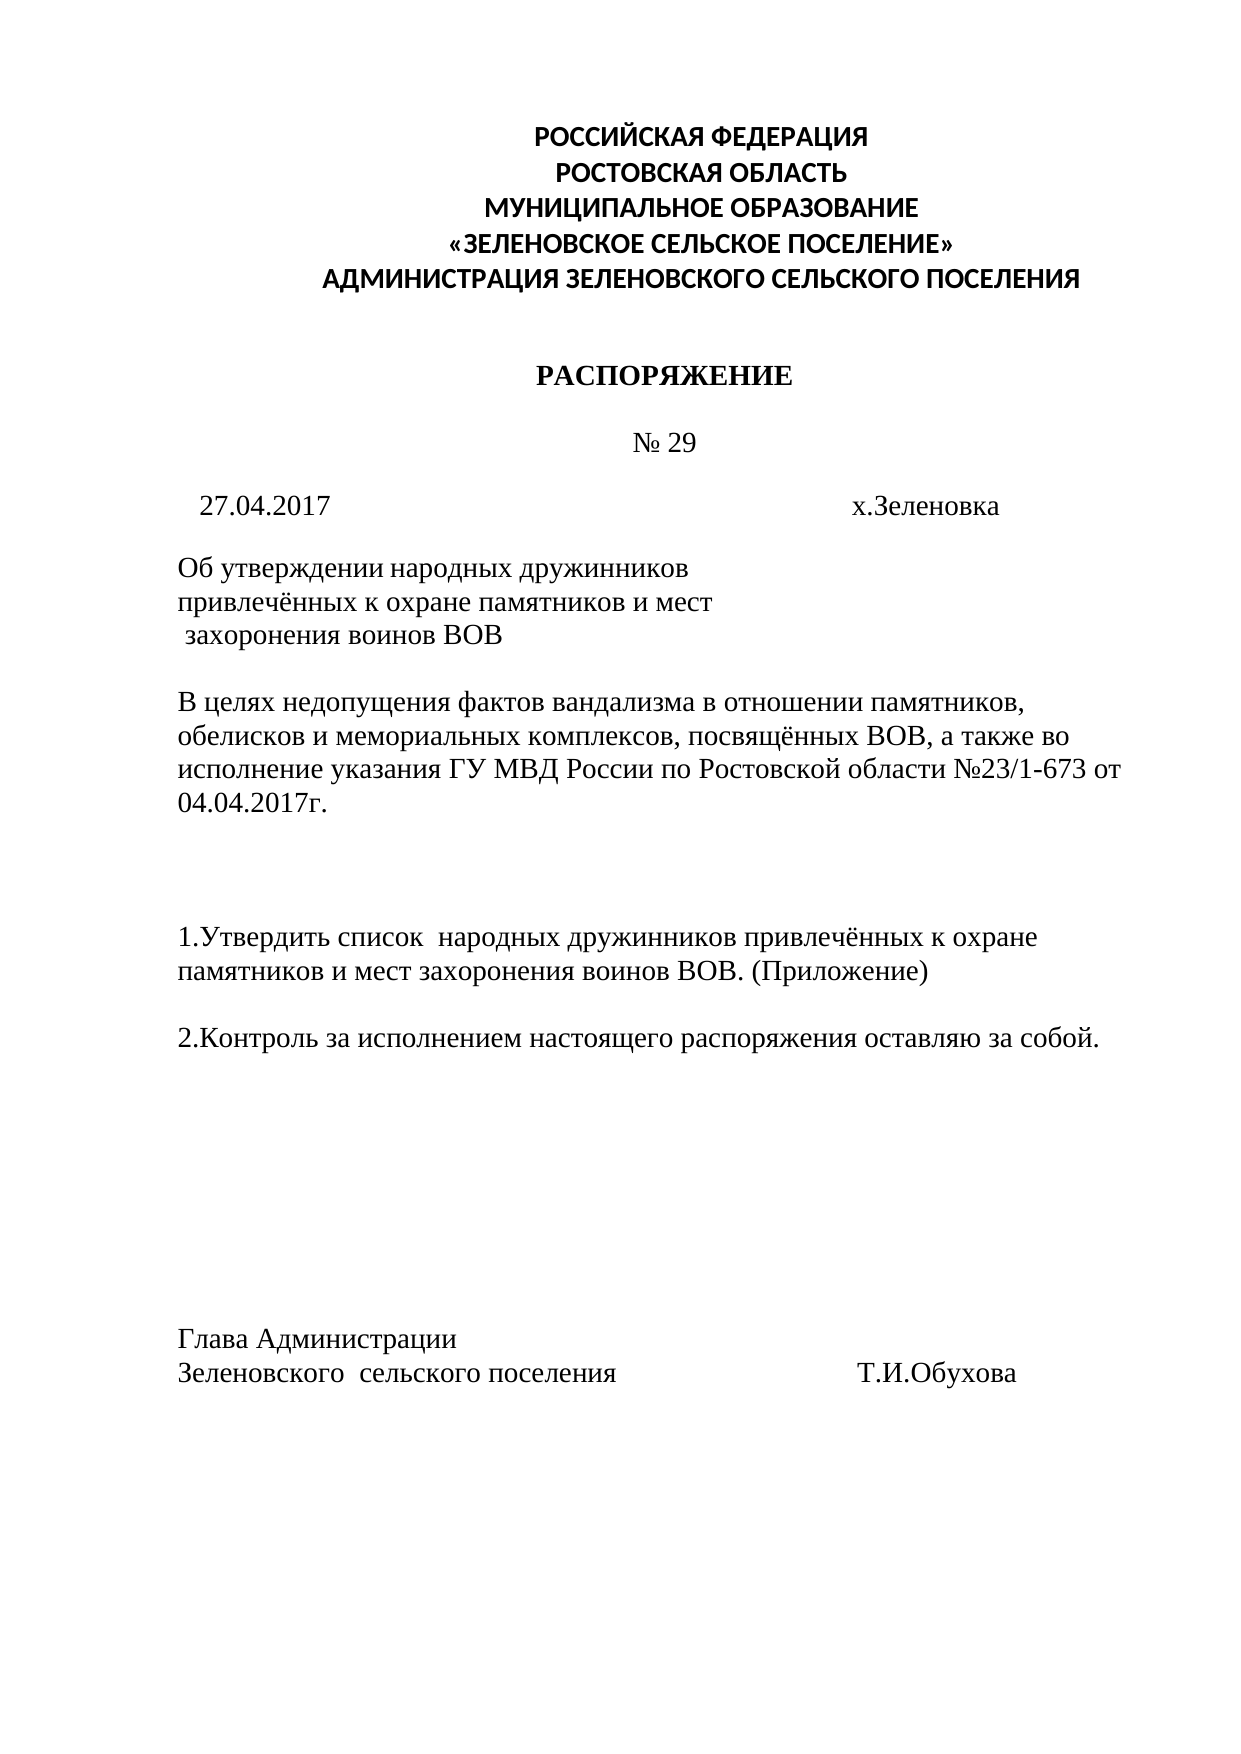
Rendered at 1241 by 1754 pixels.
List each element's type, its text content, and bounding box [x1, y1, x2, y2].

text 1.Утвердить список народных дружинников привлечённых к охране памятников и мест захоронения воинов ВОВ. (Приложение) [177, 919, 1152, 986]
text АДМИНИСТРАЦИЯ ЗЕЛЕНОВСКОГО СЕЛЬСКОГО ПОСЕЛЕНИЯ [177, 261, 1152, 296]
text 27.04.2017 х.Зеленовка [177, 488, 1152, 521]
text РОССИЙСКАЯ ФЕДЕРАЦИЯ [177, 118, 1152, 154]
text захоронения воинов ВОВ [177, 617, 1152, 651]
text привлечённых к охране памятников и мест [177, 584, 1152, 617]
text № 29 [177, 426, 1152, 459]
text РОСТОВСКАЯ ОБЛАСТЬ [177, 154, 1152, 189]
text Глава Администрации [177, 1322, 1152, 1355]
text «ЗЕЛЕНОВСКОЕ СЕЛЬСКОЕ ПОСЕЛЕНИЕ» [177, 225, 1152, 261]
text Зеленовского сельского поселения Т.И.Обухова [177, 1355, 1152, 1389]
text В целях недопущения фактов вандализма в отношении памятников, обелисков и мемориальных комплексов, посвящённых ВОВ, а также во исполнение указания ГУ МВД России по Ростовской области №23/1-673 от 04.04.2017г. [177, 684, 1152, 818]
text Об утверждении народных дружинников [177, 550, 1152, 584]
text РАСПОРЯЖЕНИЕ [177, 358, 1152, 392]
text 2.Контроль за исполнением настоящего распоряжения оставляю за собой. [177, 1020, 1152, 1053]
text МУНИЦИПАЛЬНОЕ ОБРАЗОВАНИЕ [177, 189, 1152, 225]
